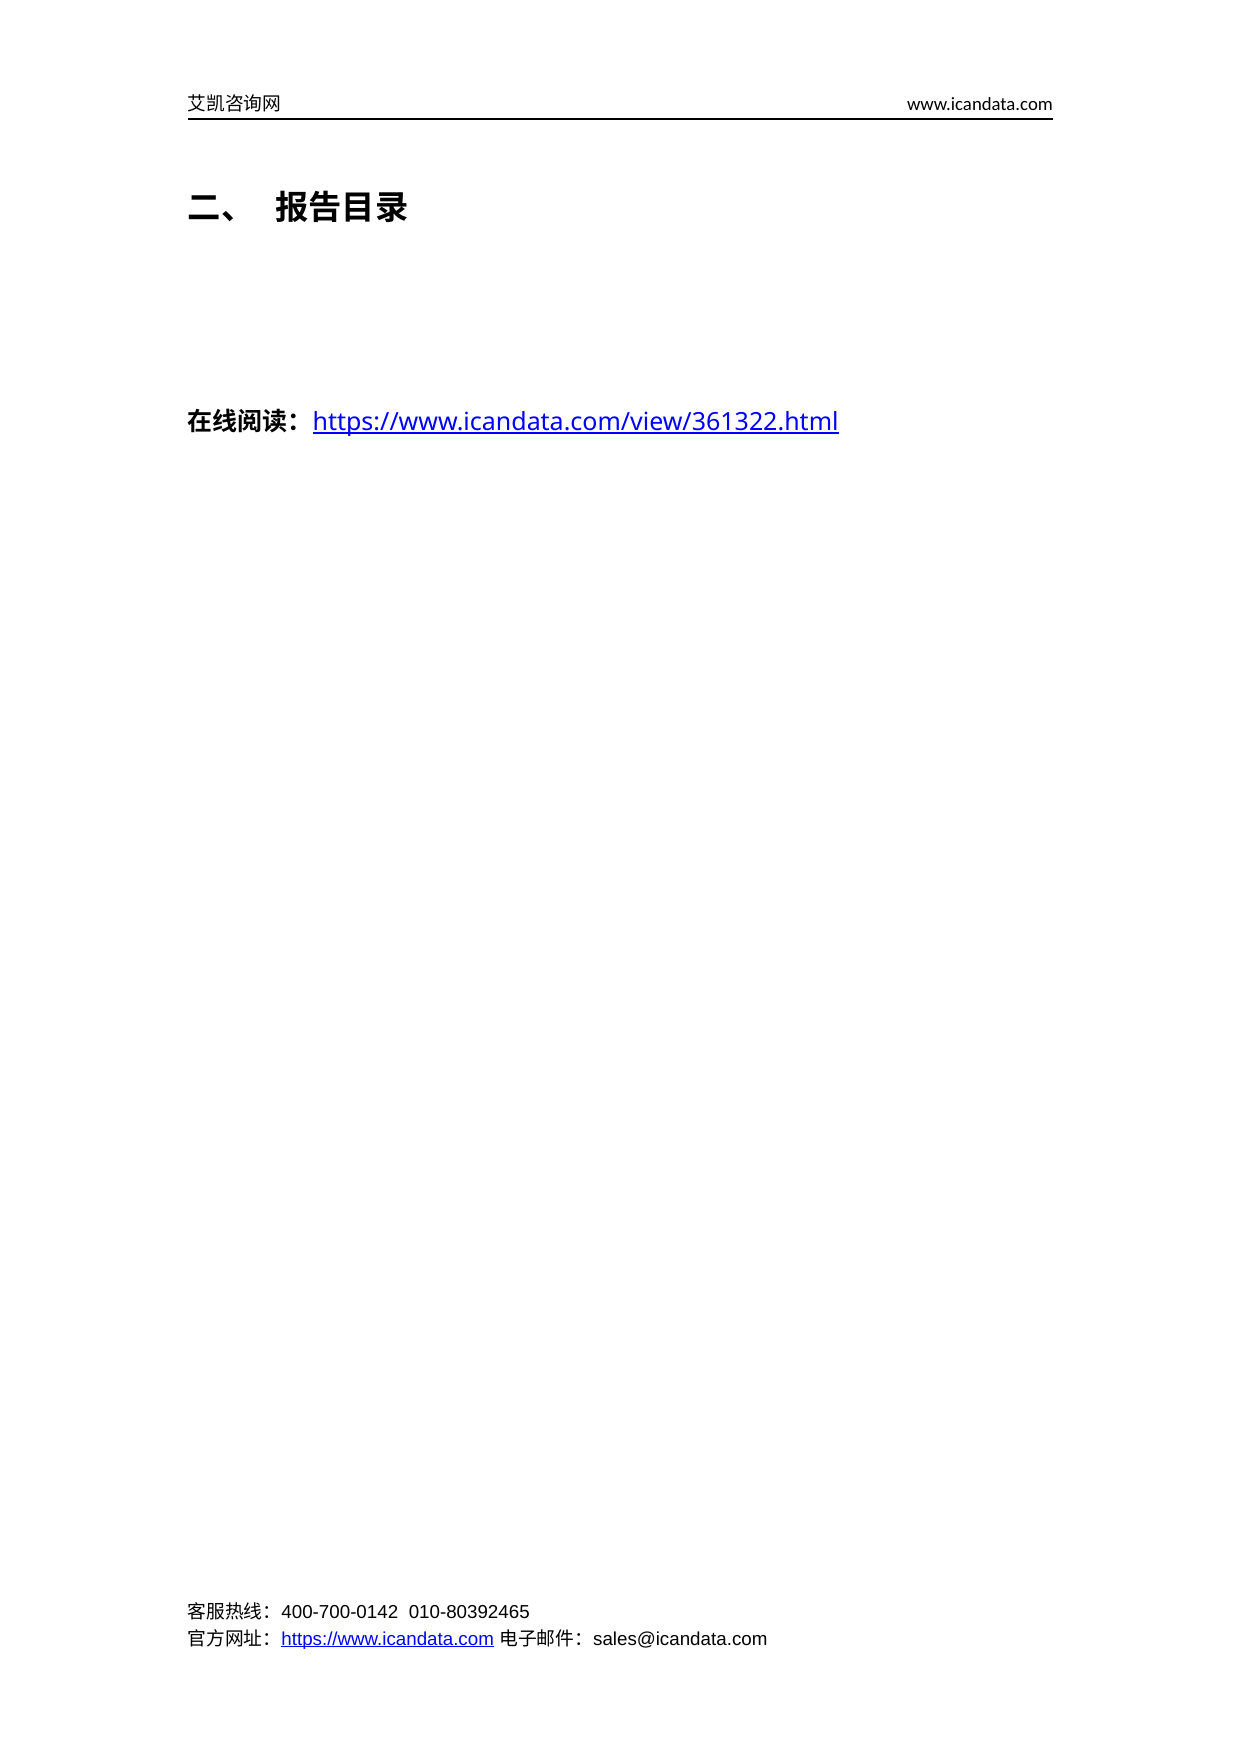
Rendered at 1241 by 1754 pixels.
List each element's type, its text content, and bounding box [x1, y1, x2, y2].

subtitle 报告目录 [187, 172, 1053, 237]
text 在线阅读：https://www.icandata.com/view/361322.html [187, 387, 1053, 452]
